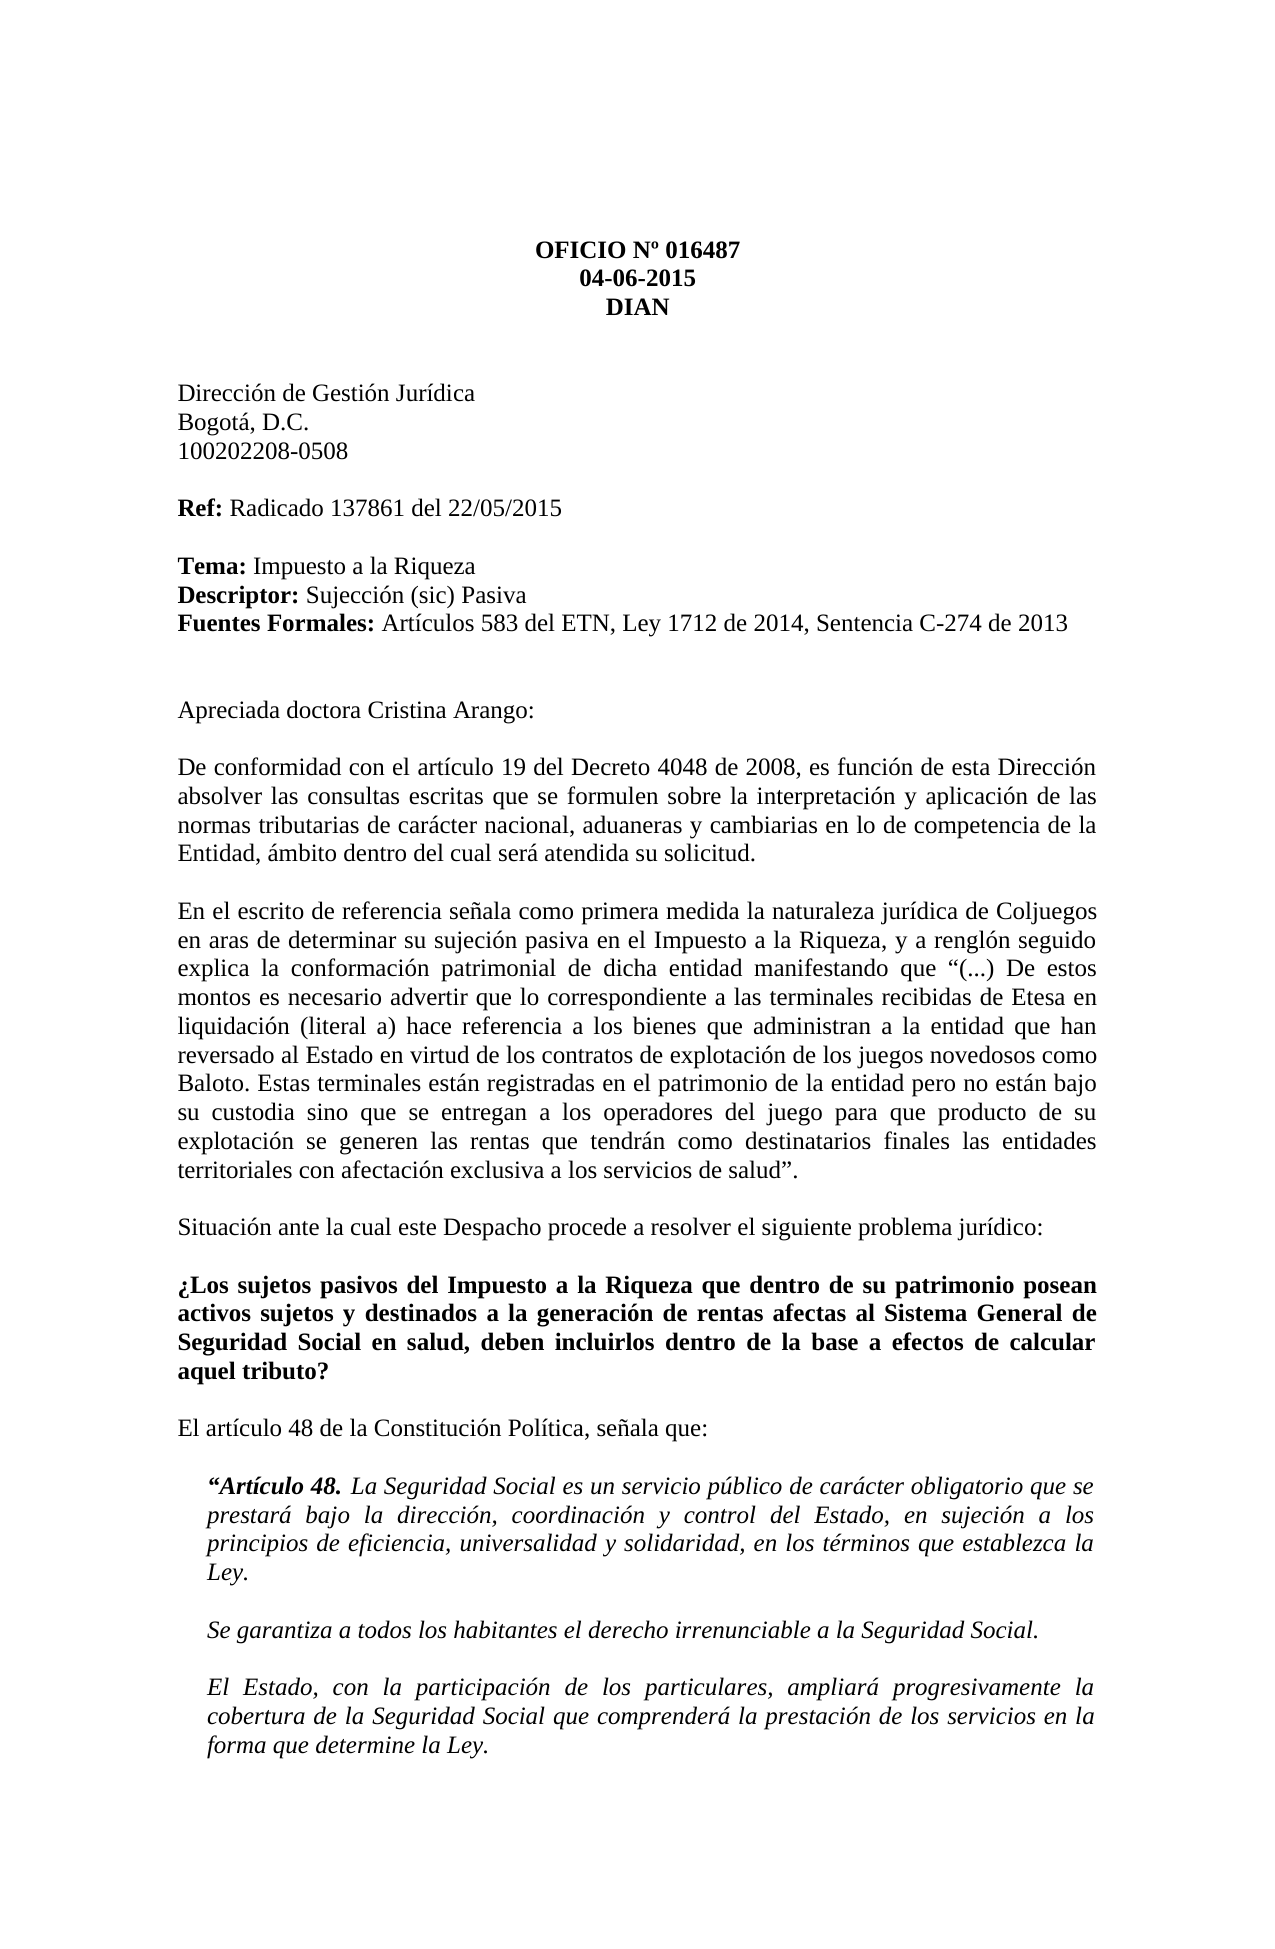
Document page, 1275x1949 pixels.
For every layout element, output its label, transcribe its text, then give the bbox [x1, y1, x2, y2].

text El artículo 48 de la Constitución Política, señala que: [177, 1413, 1098, 1442]
text El Estado, con la participación de los particulares, ampliará progresivamente la cobertura de la Seguridad Social que comprenderá la prestación de los servicios en la forma que determine la Ley. [207, 1672, 1098, 1758]
text OFICIO Nº 016487 [177, 235, 1098, 263]
text Bogotá, D.C. [177, 407, 1098, 436]
text 100202208-0508 [177, 436, 1098, 465]
text De conformidad con el artículo 19 del Decreto 4048 de 2008, es función de esta Dirección absolver las consultas escritas que se formulen sobre la interpretación y aplicación de las normas tributarias de carácter nacional, aduaneras y cambiarias en lo de competencia de la Entidad, ámbito dentro del cual será atendida su solicitud. [177, 752, 1098, 867]
text Dirección de Gestión Jurídica [177, 378, 1098, 407]
text ¿Los sujetos pasivos del Impuesto a la Riqueza que dentro de su patrimonio posean activos sujetos y destinados a la generación de rentas afectas al Sistema General de Seguridad Social en salud, deben incluirlos dentro de la base a efectos de calcular aquel tributo? [177, 1270, 1098, 1385]
text Se garantiza a todos los habitantes el derecho irrenunciable a la Seguridad Social. [207, 1615, 1098, 1643]
text 04-06-2015 [177, 263, 1098, 292]
text “Artículo 48. La Seguridad Social es un servicio público de carácter obligatorio que se prestará bajo la dirección, coordinación y control del Estado, en sujeción a los principios de eficiencia, universalidad y solidaridad, en los términos que establezca la Ley. [207, 1471, 1098, 1586]
text En el escrito de referencia señala como primera medida la naturaleza jurídica de Coljuegos en aras de determinar su sujeción pasiva en el Impuesto a la Riqueza, y a renglón seguido explica la conformación patrimonial de dicha entidad manifestando que “(...) De estos montos es necesario advertir que lo correspondiente a las terminales recibidas de Etesa en liquidación (literal a) hace referencia a los bienes que administran a la entidad que han reversado al Estado en virtud de los contratos de explotación de los juegos novedosos como Baloto. Estas terminales están registradas en el patrimonio de la entidad pero no están bajo su custodia sino que se entregan a los operadores del juego para que producto de su explotación se generen las rentas que tendrán como destinatarios finales las entidades territoriales con afectación exclusiva a los servicios de salud”. [177, 896, 1098, 1183]
text Situación ante la cual este Despacho procede a resolver el siguiente problema jurídico: [177, 1212, 1098, 1241]
text Tema: Impuesto a la Riqueza [177, 551, 1098, 580]
text DIAN [177, 292, 1098, 321]
text Ref: Radicado 137861 del 22/05/2015 [177, 493, 1098, 522]
text Apreciada doctora Cristina Arango: [177, 695, 1098, 723]
text Descriptor: Sujección (sic) Pasiva [177, 580, 1098, 608]
text Fuentes Formales: Artículos 583 del ETN, Ley 1712 de 2014, Sentencia C-274 de 2013 [177, 608, 1098, 637]
